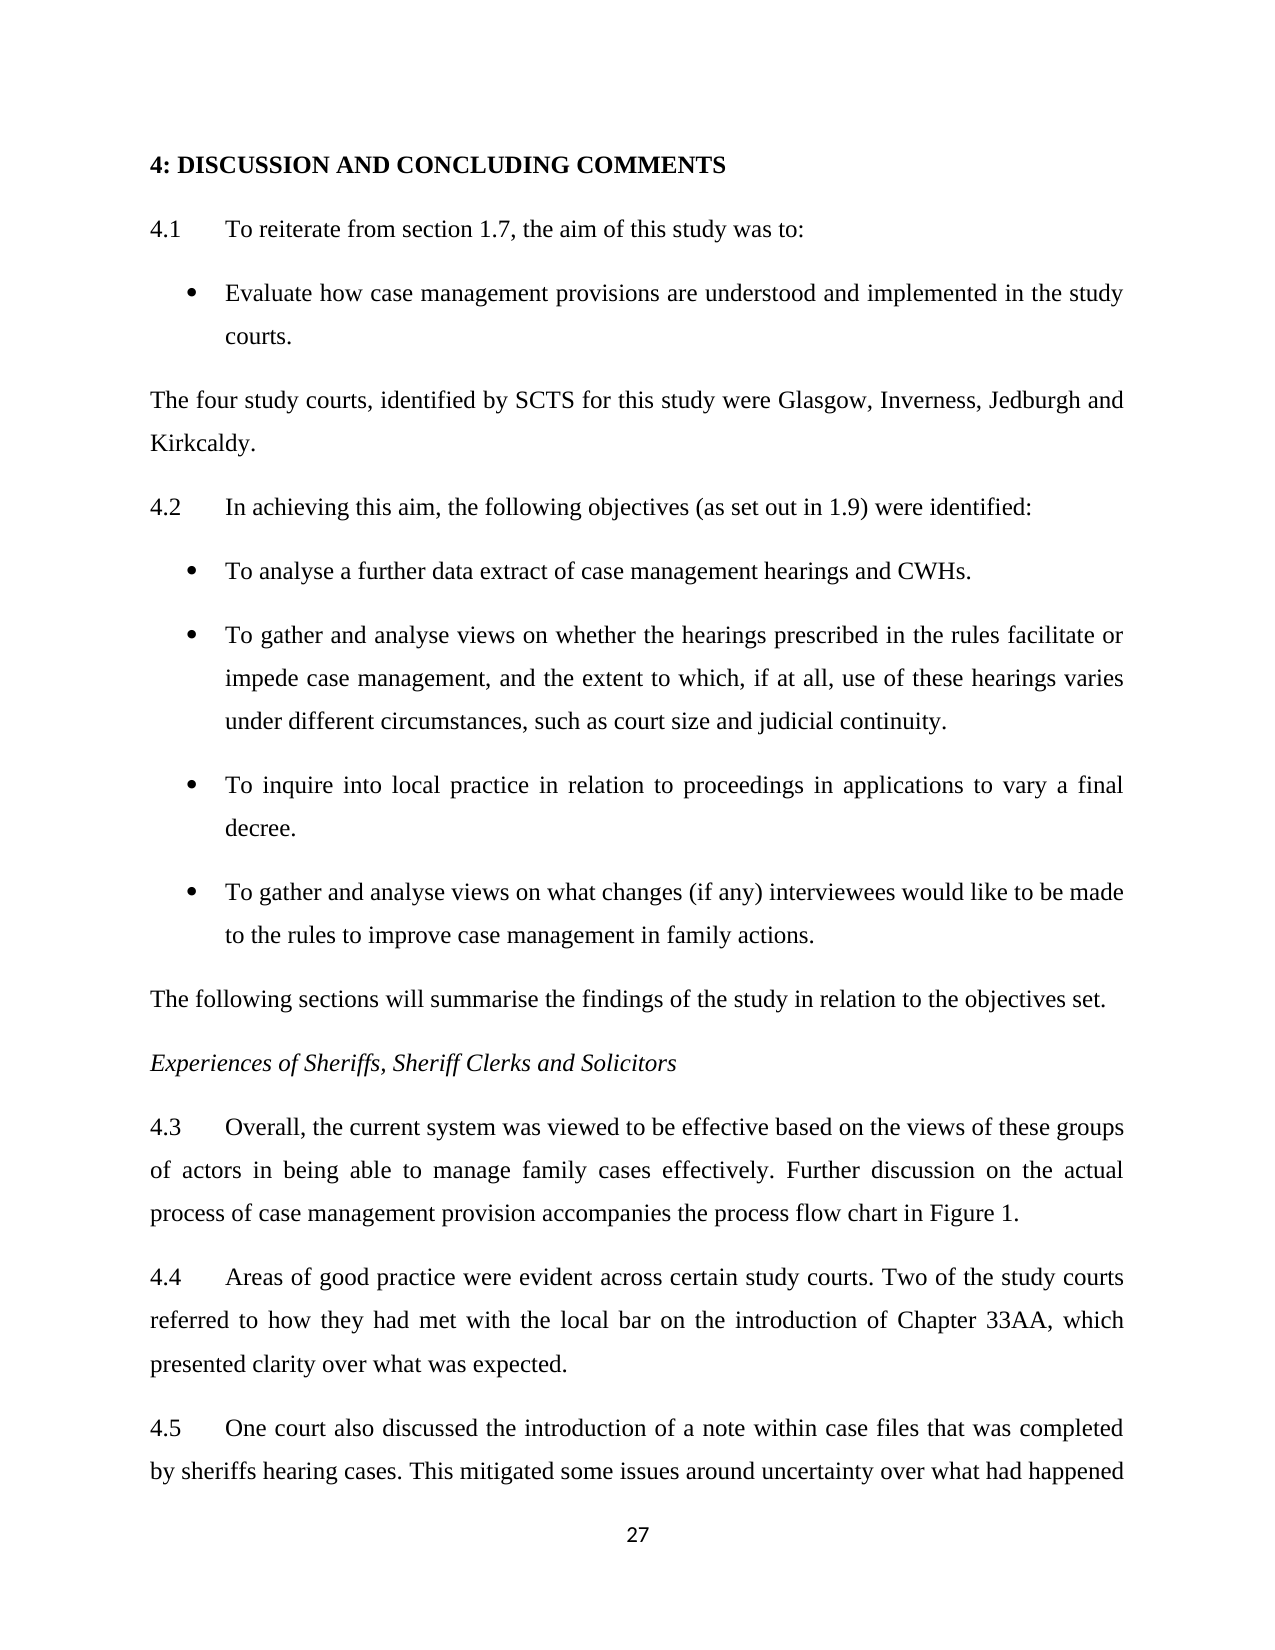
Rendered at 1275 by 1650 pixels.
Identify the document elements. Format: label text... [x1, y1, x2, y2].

list To inquire into local practice in relation to proceedings in applications to vary a final decree. [187, 770, 1125, 842]
text The four study courts, identified by SCTS for this study were Glasgow, Inverness, Jedburgh and Kirkcaldy. [150, 385, 1125, 457]
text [150, 1413, 1125, 1484]
list Evaluate how case management provisions are understood and implemented in the study courts. [187, 278, 1125, 350]
text The following sections will summarise the findings of the study in relation to the objectives set. [150, 984, 1125, 1013]
text 4.4 Areas of good practice were evident across certain study courts. Two of the study courts referred to how they had met with the local bar on the introduction of Chapter 33AA, which presented clarity over what was expected. [150, 1262, 1125, 1377]
list To gather and analyse views on what changes (if any) interviewees would like to be made to the rules to improve case management in family actions. [187, 877, 1125, 949]
list To analyse a further data extract of case management hearings and CWHs. [187, 556, 1125, 585]
text 4.1 To reiterate from section 1.7, the aim of this study was to: [150, 214, 1125, 243]
text 4: DISCUSSION AND CONCLUDING COMMENTS [150, 150, 1125, 179]
text Experiences of Sheriffs, Sheriff Clerks and Solicitors [150, 1048, 1125, 1077]
text 4.2 In achieving this aim, the following objectives (as set out in 1.9) were identified: [150, 492, 1125, 521]
list To gather and analyse views on whether the hearings prescribed in the rules facilitate or impede case management, and the extent to which, if at all, use of these hearings varies under different circumstances, such as court size and judicial continuity. [187, 620, 1125, 735]
text 4.3 Overall, the current system was viewed to be effective based on the views of these groups of actors in being able to manage family cases effectively. Further discussion on the actual process of case management provision accompanies the process flow chart in Figure 1. [150, 1112, 1125, 1227]
